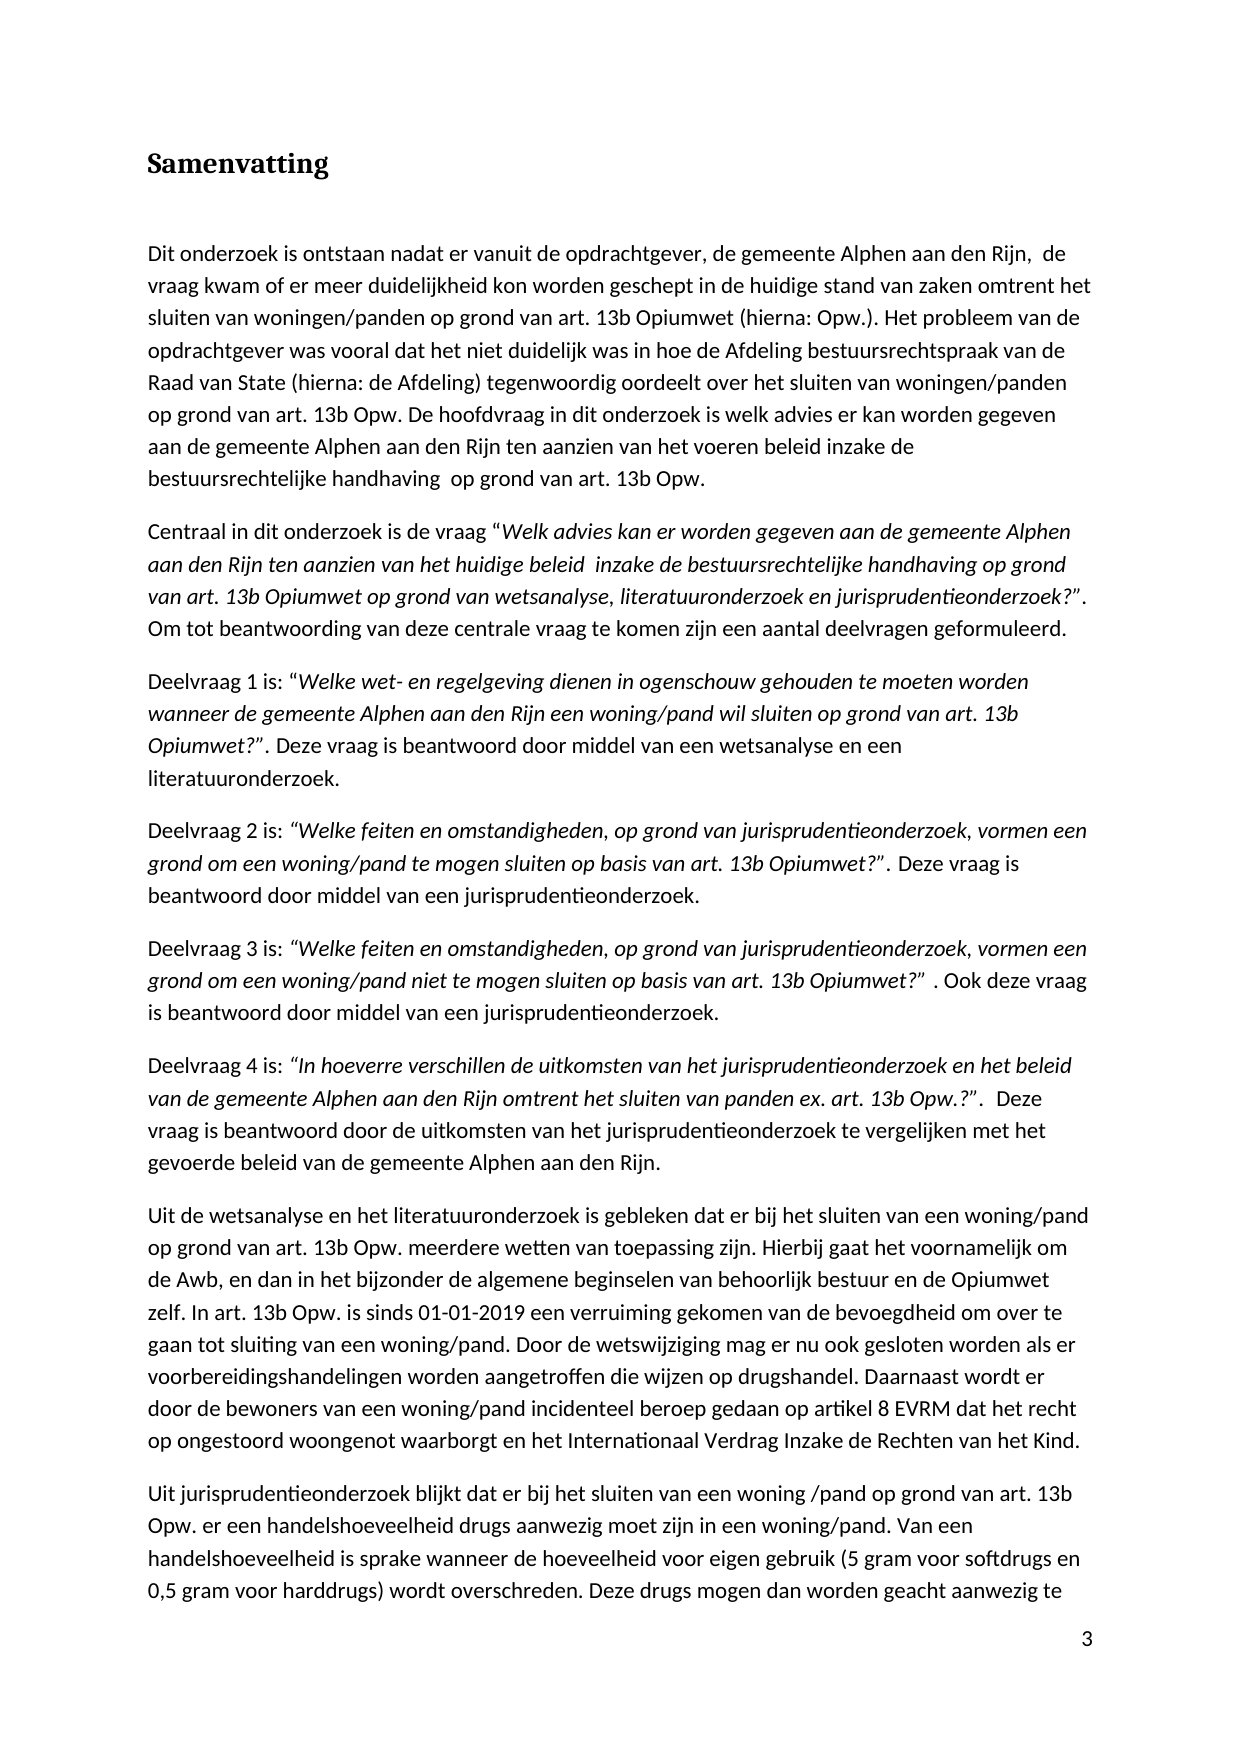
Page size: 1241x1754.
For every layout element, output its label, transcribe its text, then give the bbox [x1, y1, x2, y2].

text Deelvraag 4 is: “In hoeverre verschillen de uitkomsten van het jurisprudentieonderzoek en het beleid van de gemeente Alphen aan den Rijn omtrent het sluiten van panden ex. art. 13b Opw.?”. Deze vraag is beantwoord door de uitkomsten van het jurisprudentieonderzoek te vergelijken met het gevoerde beleid van de gemeente Alphen aan den Rijn. [148, 1051, 1093, 1176]
text Deelvraag 3 is: “Welke feiten en omstandigheden, op grond van jurisprudentieonderzoek, vormen een grond om een woning/pand niet te mogen sluiten op basis van art. 13b Opiumwet?” . Ook deze vraag is beantwoord door middel van een jurisprudentieonderzoek. [148, 934, 1093, 1026]
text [148, 1479, 1093, 1604]
subtitle Samenvatting [148, 148, 1093, 181]
text Dit onderzoek is ontstaan nadat er vanuit de opdrachtgever, de gemeente Alphen aan den Rijn, de vraag kwam of er meer duidelijkheid kon worden geschept in de huidige stand van zaken omtrent het sluiten van woningen/panden op grond van art. 13b Opiumwet (hierna: Opw.). Het probleem van de opdrachtgever was vooral dat het niet duidelijk was in hoe de Afdeling bestuursrechtspraak van de Raad van State (hierna: de Afdeling) tegenwoordig oordeelt over het sluiten van woningen/panden op grond van art. 13b Opw. De hoofdvraag in dit onderzoek is welk advies er kan worden gegeven aan de gemeente Alphen aan den Rijn ten aanzien van het voeren beleid inzake de bestuursrechtelijke handhaving op grond van art. 13b Opw. [148, 239, 1093, 492]
text Uit de wetsanalyse en het literatuuronderzoek is gebleken dat er bij het sluiten van een woning/pand op grond van art. 13b Opw. meerdere wetten van toepassing zijn. Hierbij gaat het voornamelijk om de Awb, en dan in het bijzonder de algemene beginselen van behoorlijk bestuur en de Opiumwet zelf. In art. 13b Opw. is sinds 01-01-2019 een verruiming gekomen van de bevoegdheid om over te gaan tot sluiting van een woning/pand. Door de wetswijziging mag er nu ook gesloten worden als er voorbereidingshandelingen worden aangetroffen die wijzen op drugshandel. Daarnaast wordt er door de bewoners van een woning/pand incidenteel beroep gedaan op artikel 8 EVRM dat het recht op ongestoord woongenot waarborgt en het Internationaal Verdrag Inzake de Rechten van het Kind. [148, 1201, 1093, 1454]
text Centraal in dit onderzoek is de vraag “Welk advies kan er worden gegeven aan de gemeente Alphen aan den Rijn ten aanzien van het huidige beleid inzake de bestuursrechtelijke handhaving op grond van art. 13b Opiumwet op grond van wetsanalyse, literatuuronderzoek en jurisprudentieonderzoek?”. Om tot beantwoording van deze centrale vraag te komen zijn een aantal deelvragen geformuleerd. [148, 517, 1093, 642]
text Deelvraag 1 is: “Welke wet- en regelgeving dienen in ogenschouw gehouden te moeten worden wanneer de gemeente Alphen aan den Rijn een woning/pand wil sluiten op grond van art. 13b Opiumwet?”. Deze vraag is beantwoord door middel van een wetsanalyse en een literatuuronderzoek. [148, 667, 1093, 792]
text Deelvraag 2 is: “Welke feiten en omstandigheden, op grond van jurisprudentieonderzoek, vormen een grond om een woning/pand te mogen sluiten op basis van art. 13b Opiumwet?”. Deze vraag is beantwoord door middel van een jurisprudentieonderzoek. [148, 817, 1093, 909]
